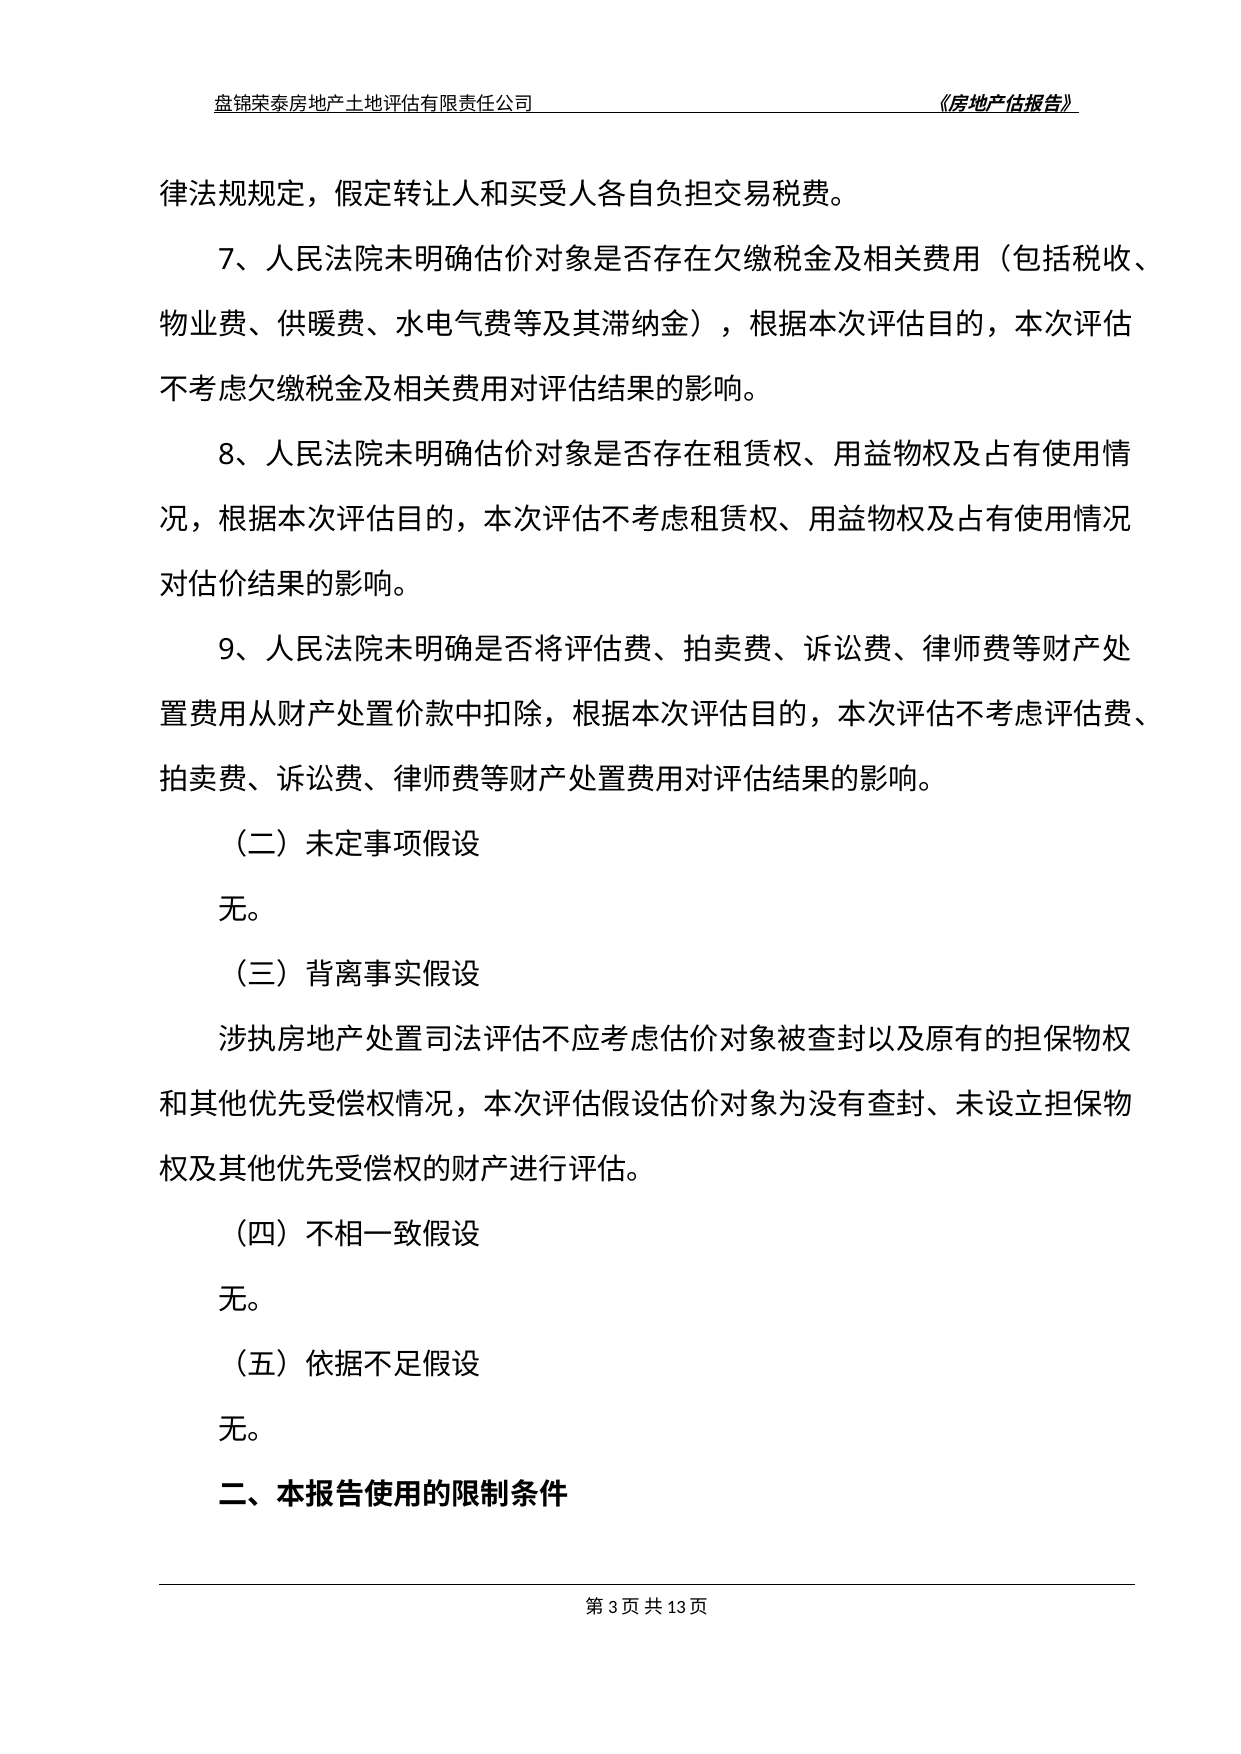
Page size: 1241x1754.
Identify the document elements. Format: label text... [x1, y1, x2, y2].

text 8、人民法院未明确估价对象是否存在租赁权、用益物权及占有使用情况，根据本次评估目的，本次评估不考虑租赁权、用益物权及占有使用情况对估价结果的影响。 [159, 419, 1134, 614]
text 无。 [159, 874, 1134, 939]
text 无。 [159, 1264, 1134, 1329]
text 无。 [159, 1394, 1134, 1459]
text （二）未定事项假设 [159, 809, 1134, 874]
text （四）不相一致假设 [159, 1199, 1134, 1264]
text 9、人民法院未明确是否将评估费、拍卖费、诉讼费、律师费等财产处置费用从财产处置价款中扣除，根据本次评估目的，本次评估不考虑评估费、拍卖费、诉讼费、律师费等财产处置费用对评估结果的影响。 [159, 614, 1134, 809]
text 7、人民法院未明确估价对象是否存在欠缴税金及相关费用（包括税收、物业费、供暖费、水电气费等及其滞纳金），根据本次评估目的，本次评估不考虑欠缴税金及相关费用对评估结果的影响。 [159, 224, 1134, 419]
text 二、本报告使用的限制条件 [159, 1459, 1134, 1524]
text （五）依据不足假设 [159, 1329, 1134, 1394]
text （三）背离事实假设 [159, 939, 1134, 1004]
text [159, 159, 1134, 224]
text 涉执房地产处置司法评估不应考虑估价对象被查封以及原有的担保物权和其他优先受偿权情况，本次评估假设估价对象为没有查封、未设立担保物权及其他优先受偿权的财产进行评估。 [159, 1004, 1134, 1199]
